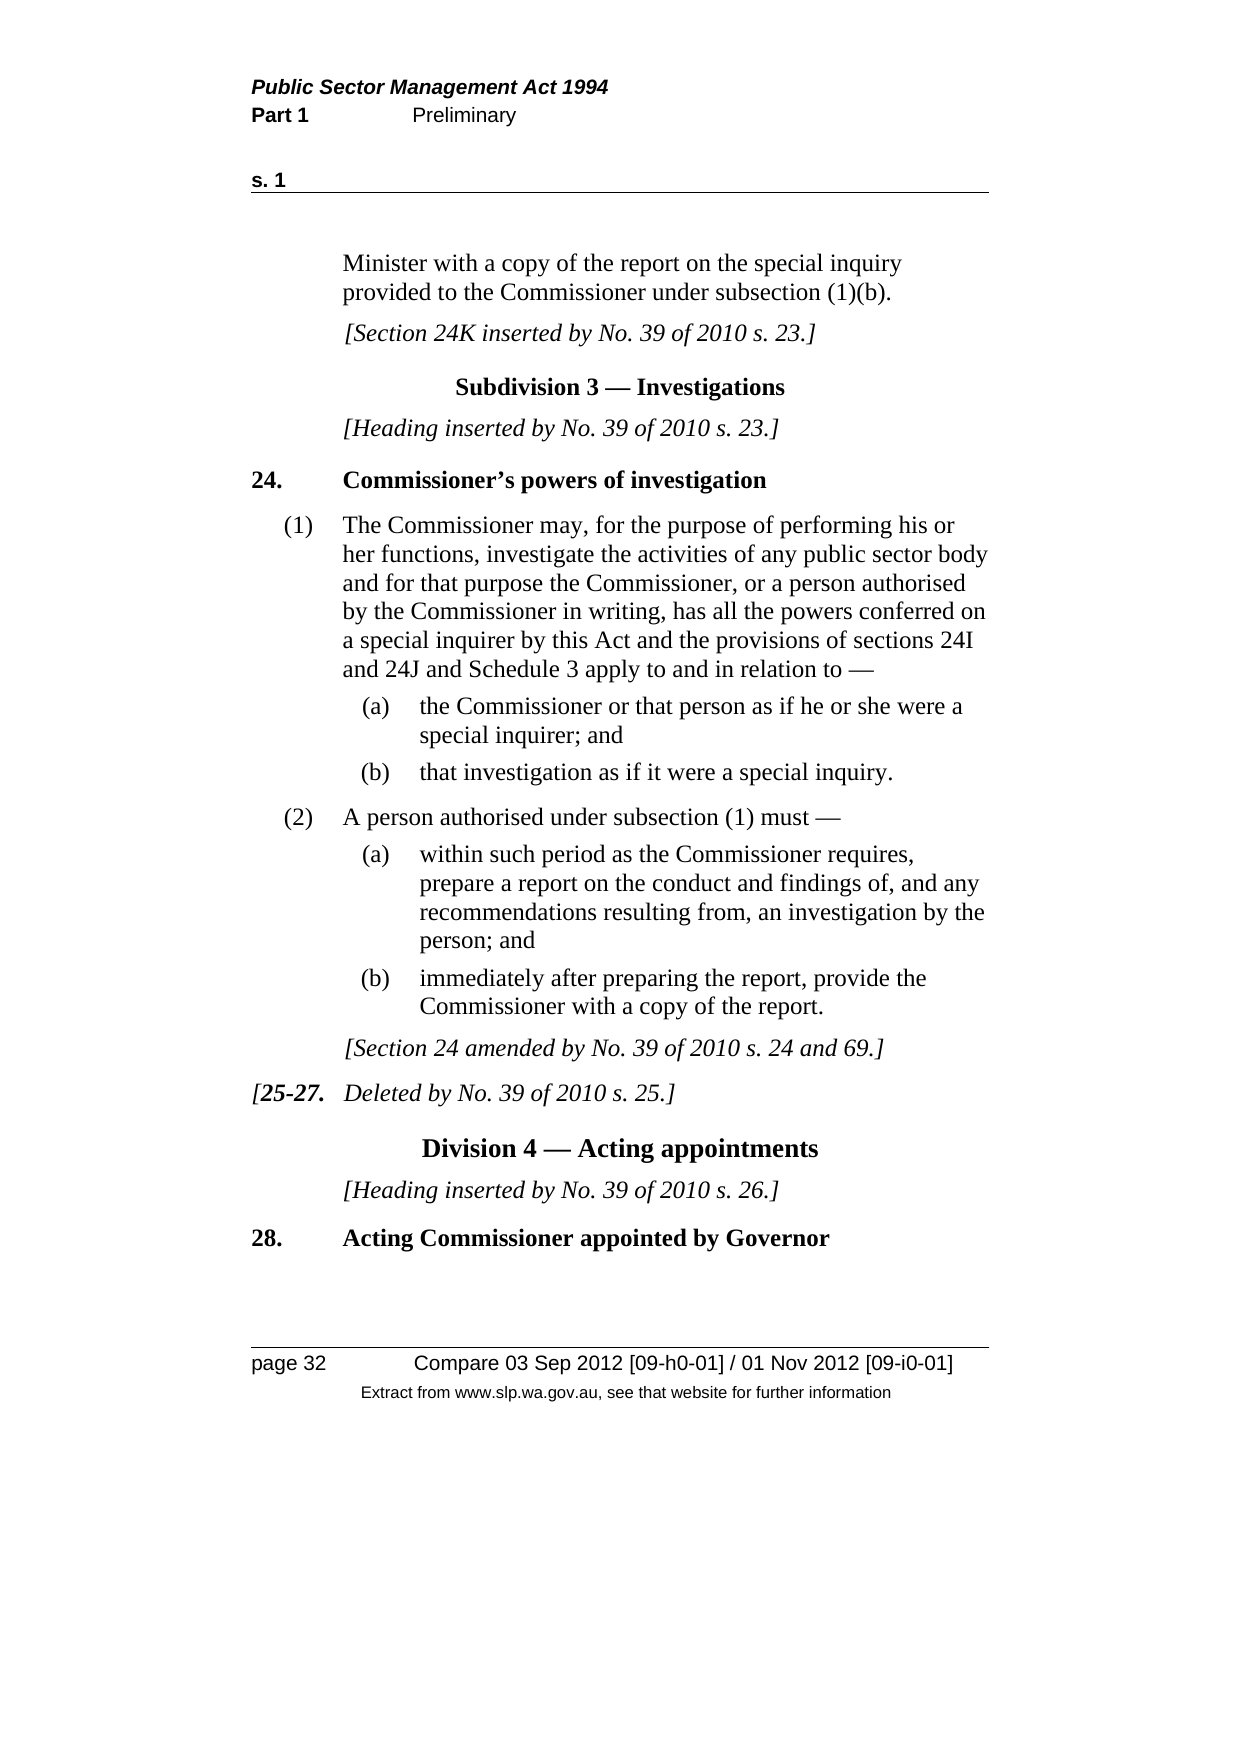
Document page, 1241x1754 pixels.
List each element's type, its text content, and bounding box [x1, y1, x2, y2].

text (b) immediately after preparing the report, provide the Commissioner with a copy of the report. [251, 963, 989, 1020]
text (b) that investigation as if it were a special inquiry. [251, 757, 989, 786]
subtitle [Heading inserted by No. 39 of 2010 s. 23.] [251, 413, 989, 442]
subtitle Subdivision 3 — Investigations [251, 372, 989, 401]
text (2) A person authorised under subsection (1) must — [251, 802, 989, 831]
subtitle Division 4 — Acting appointments [251, 1132, 989, 1163]
text [25-27. Deleted by No. 39 of 2010 s. 25.] [251, 1078, 989, 1107]
subtitle 28. Acting Commissioner appointed by Governor [251, 1223, 989, 1252]
subtitle [Heading inserted by No. 39 of 2010 s. 26.] [251, 1175, 989, 1204]
text (a) within such period as the Commissioner requires, prepare a report on the conduct and findings of, and any recommendations resulting from, an investigation by the person; and [251, 839, 989, 954]
text [Section 24 amended by No. 39 of 2010 s. 24 and 69.] [251, 1033, 989, 1061]
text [251, 248, 989, 306]
text [Section 24K inserted by No. 39 of 2010 s. 23.] [251, 318, 989, 347]
text (a) the Commissioner or that person as if he or she were a special inquirer; and [251, 691, 989, 748]
subtitle 24. Commissioner’s powers of investigation [251, 465, 989, 493]
text (1) The Commissioner may, for the purpose of performing his or her functions, investigate the activities of any public sector body and for that purpose the Commissioner, or a person authorised by the Commissioner in writing, has all the powers conferred on a special inquirer by this Act and the provisions of sections 24I and 24J and Schedule 3 apply to and in relation to — [251, 510, 989, 683]
